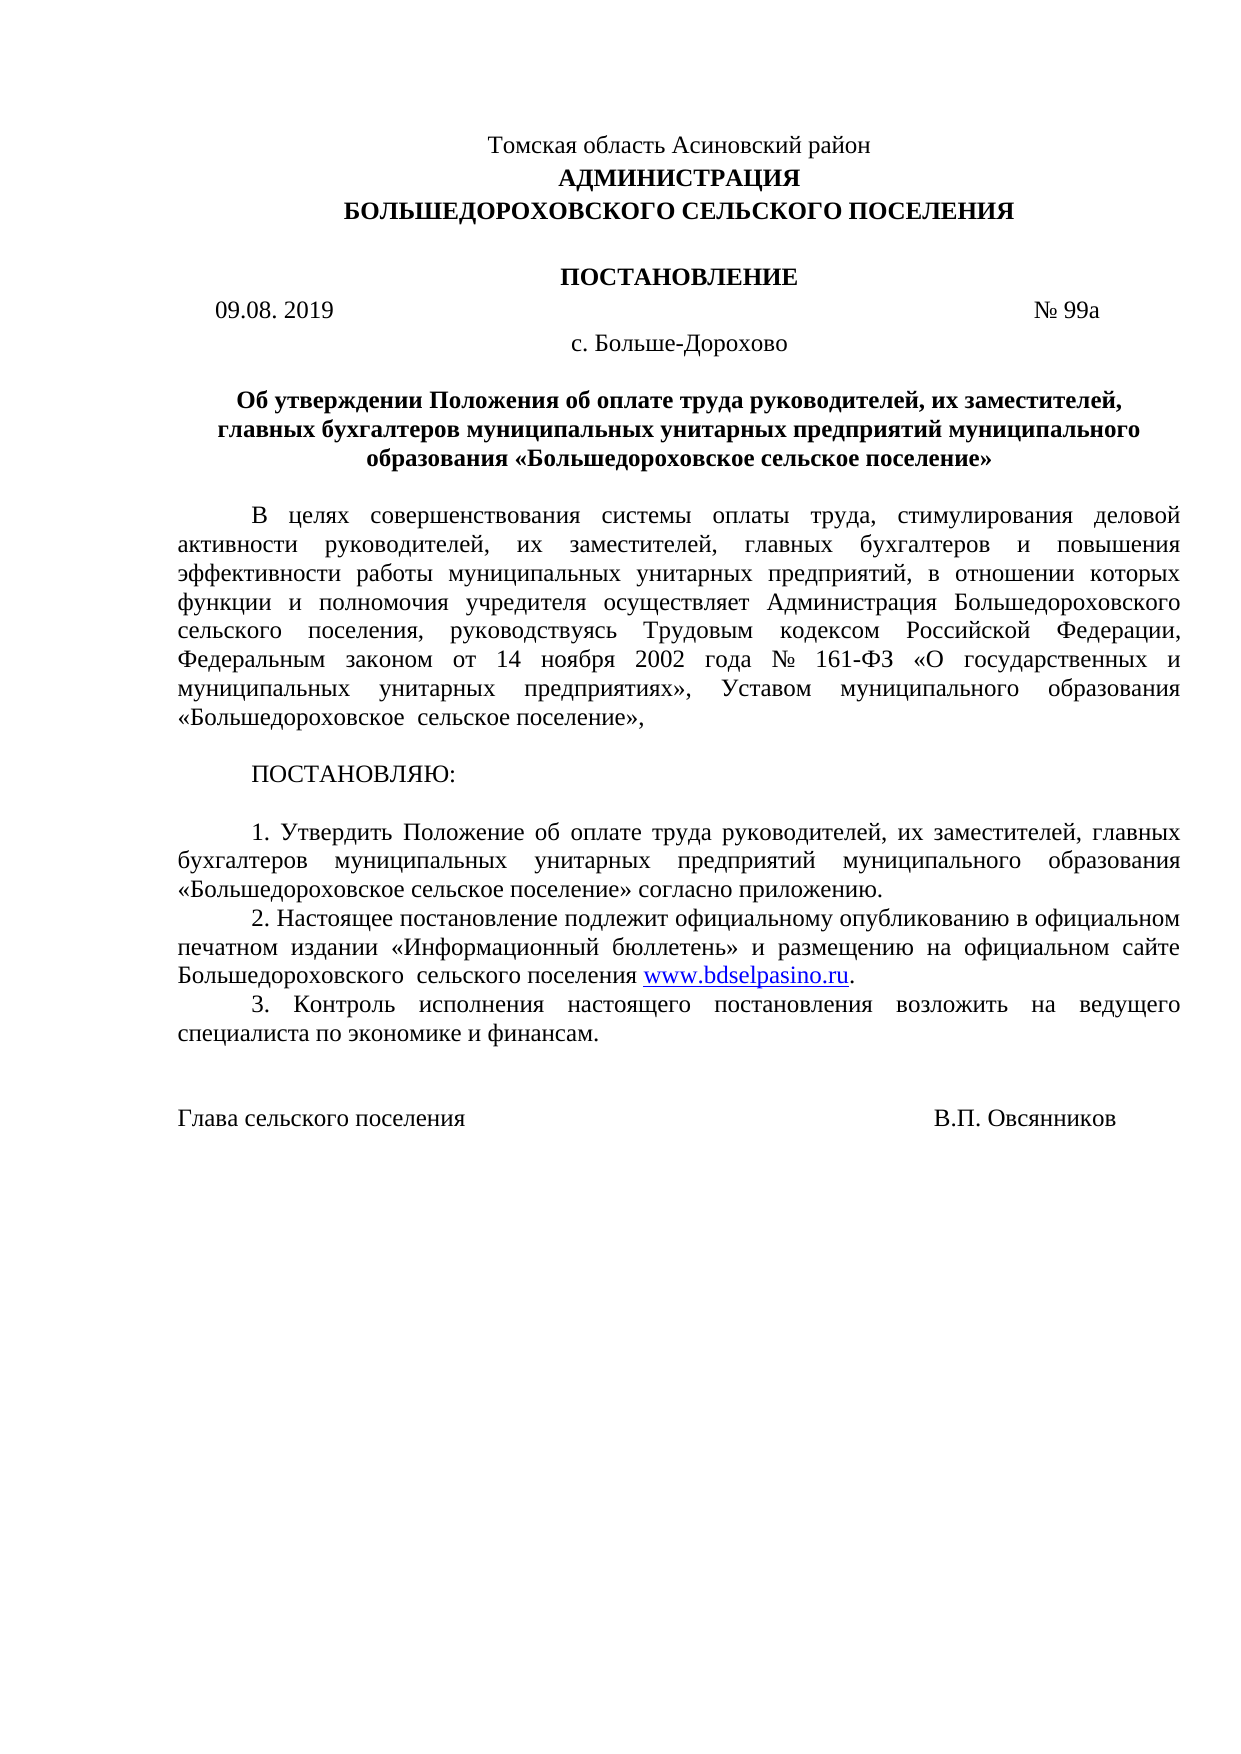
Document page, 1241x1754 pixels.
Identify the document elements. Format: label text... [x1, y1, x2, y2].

text Томская область Асиновский район [177, 130, 1181, 159]
text 2. Настоящее постановление подлежит официальному опубликованию в официальном печатном издании «Информационный бюллетень» и размещению на официальном сайте Большедороховского сельского поселения www.bdselpasino.ru. [177, 903, 1181, 989]
text 3. Контроль исполнения настоящего постановления возложить на ведущего специалиста по экономике и финансам. [177, 989, 1181, 1047]
text Об утверждении Положения об оплате труда руководителей, их заместителей, [177, 386, 1181, 414]
text ПОСТАНОВЛЯЮ: [177, 759, 1181, 788]
text АДМИНИСТРАЦИЯ [177, 163, 1181, 192]
text 09.08. 2019 № 99а [177, 295, 1181, 324]
text ПОСТАНОВЛЕНИЕ [177, 262, 1181, 291]
text БОЛЬШЕДОРОХОВСКОГО СЕЛЬСКОГО ПОСЕЛЕНИЯ [177, 196, 1181, 225]
text с. Больше-Дорохово [177, 328, 1181, 357]
text 1. Утвердить Положение об оплате труда руководителей, их заместителей, главных бухгалтеров муниципальных унитарных предприятий муниципального образования «Большедороховское сельское поселение» согласно приложению. [177, 817, 1181, 903]
text главных бухгалтеров муниципальных унитарных предприятий муниципального образования «Большедороховское сельское поселение» [177, 414, 1181, 472]
text Глава сельского поселения В.П. Овсянников [177, 1103, 1181, 1132]
text В целях совершенствования системы оплаты труда, стимулирования деловой активности руководителей, их заместителей, главных бухгалтеров и повышения эффективности работы муниципальных унитарных предприятий, в отношении которых функции и полномочия учредителя осуществляет Администрация Большедороховского сельского поселения, руководствуясь Трудовым кодексом Российской Федерации, Федеральным законом от 14 ноября 2002 года № 161-ФЗ «О государственных и муниципальных унитарных предприятиях», Уставом муниципального образования «Большедороховское сельское поселение», [177, 501, 1181, 731]
